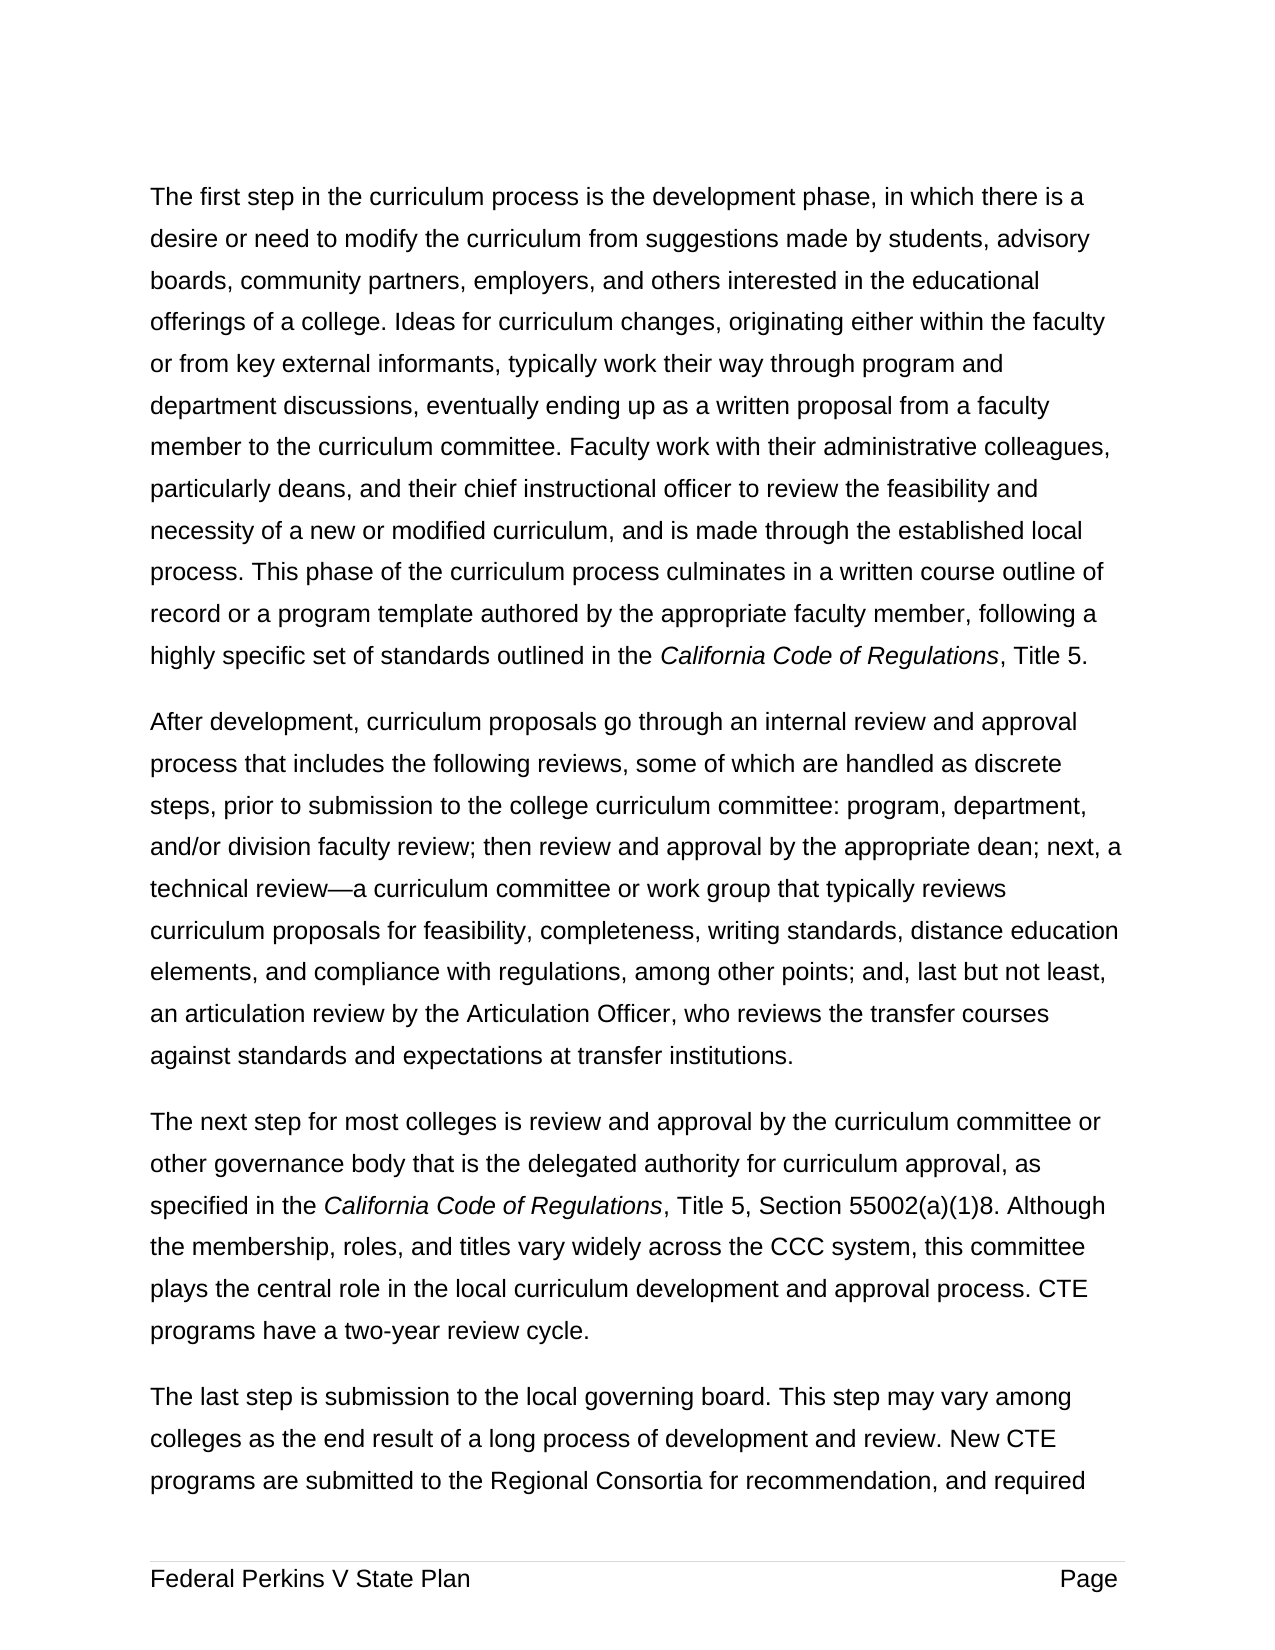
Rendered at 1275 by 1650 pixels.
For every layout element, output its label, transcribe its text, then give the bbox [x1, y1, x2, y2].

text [150, 1369, 1125, 1494]
text After development, curriculum proposals go through an internal review and approval process that includes the following reviews, some of which are handled as discrete steps, prior to submission to the college curriculum committee: program, department, and/or division faculty review; then review and approval by the appropriate dean; next, a technical review—a curriculum committee or work group that typically reviews curriculum proposals for feasibility, completeness, writing standards, distance education elements, and compliance with regulations, among other points; and, last but not least, an articulation review by the Articulation Officer, who reviews the transfer courses against standards and expectations at transfer institutions. [150, 694, 1125, 1069]
text The next step for most colleges is review and approval by the curriculum committee or other governance body that is the delegated authority for curriculum approval, as specified in the California Code of Regulations, Title 5, Section 55002(a)(1)8. Although the membership, roles, and titles vary widely across the CCC system, this committee plays the central role in the local curriculum development and approval process. CTE programs have a two-year review cycle. [150, 1094, 1125, 1344]
text The first step in the curriculum process is the development phase, in which there is a desire or need to modify the curriculum from suggestions made by students, advisory boards, community partners, employers, and others interested in the educational offerings of a college. Ideas for curriculum changes, originating either within the faculty or from key external informants, typically work their way through program and department discussions, eventually ending up as a written proposal from a faculty member to the curriculum committee. Faculty work with their administrative colleagues, particularly deans, and their chief instructional officer to review the feasibility and necessity of a new or modified curriculum, and is made through the established local process. This phase of the curriculum process culminates in a written course outline of record or a program template authored by the appropriate faculty member, following a highly specific set of standards outlined in the California Code of Regulations, Title 5. [150, 169, 1125, 669]
